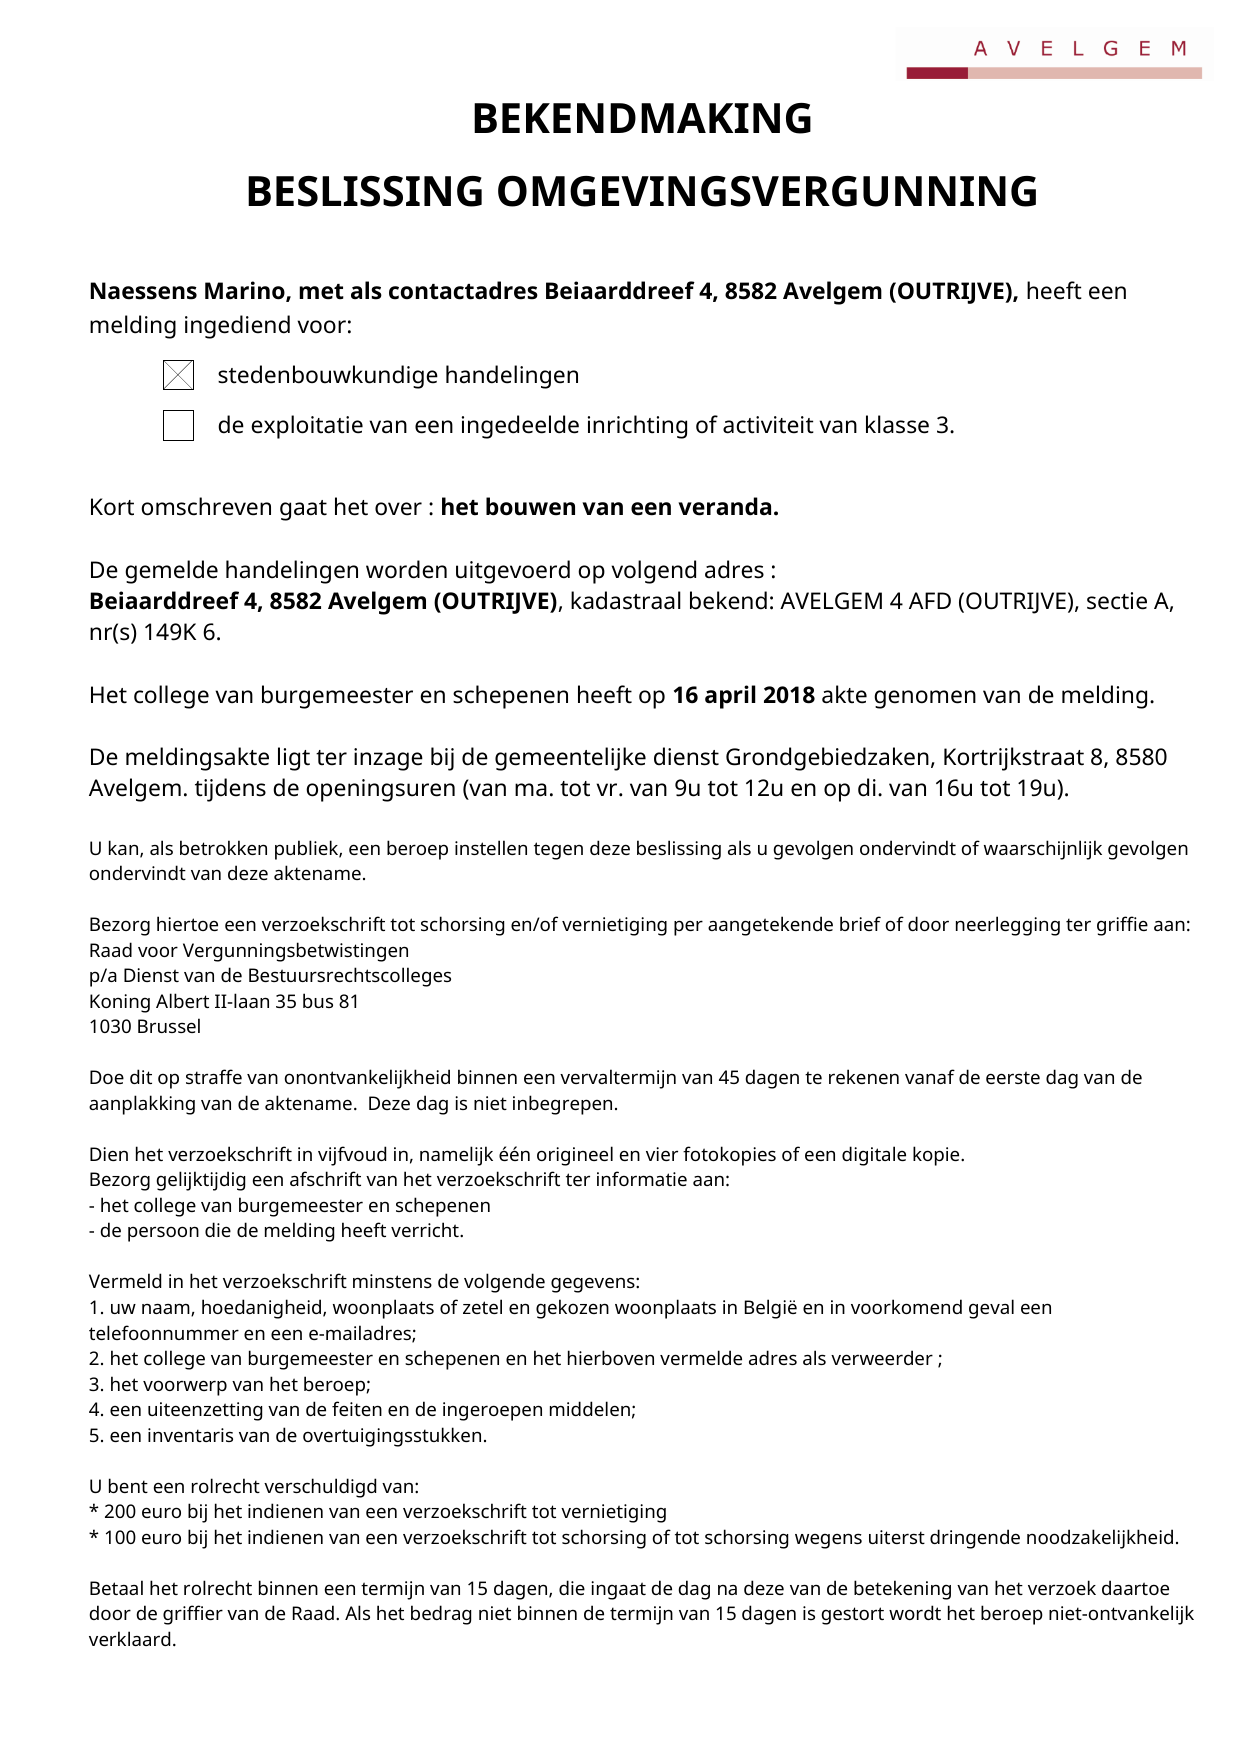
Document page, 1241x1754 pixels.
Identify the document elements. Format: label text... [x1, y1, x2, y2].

text Dien het verzoekschrift in vijfvoud in, namelijk één origineel en vier fotokopies of een digitale kopie. [89, 1141, 1196, 1167]
text Het college van burgemeester en schepenen heeft op 16 april 2018 akte genomen van de melding. [89, 679, 1196, 710]
text p/a Dienst van de Bestuursrechtscolleges [89, 962, 1196, 988]
text Vermeld in het verzoekschrift minstens de volgende gegevens: [89, 1269, 1196, 1294]
text Betaal het rolrecht binnen een termijn van 15 dagen, die ingaat de dag na deze van de betekening van het verzoek daartoe door de griffier van de Raad. Als het bedrag niet binnen de termijn van 15 dagen is gestort wordt het beroep niet-ontvankelijk verklaard. [89, 1575, 1196, 1652]
text BESLISSING OMGEVINGSVERGUNNING [89, 162, 1196, 219]
text de exploitatie van een ingedeelde inrichting of activiteit van klasse 3. [89, 409, 1196, 441]
text Naessens Marino, met als contactadres Beiaarddreef 4, 8582 Avelgem (OUTRIJVE), heeft een melding ingediend voor: [89, 275, 1196, 340]
text - het college van burgemeester en schepenen [89, 1192, 1196, 1218]
text 1030 Brussel [89, 1013, 1196, 1039]
text * 200 euro bij het indienen van een verzoekschrift tot vernietiging [89, 1498, 1196, 1524]
text De meldingsakte ligt ter inzage bij de gemeentelijke dienst Grondgebiedzaken, Kortrijkstraat 8, 8580 Avelgem. tijdens de openingsuren (van ma. tot vr. van 9u tot 12u en op di. van 16u tot 19u). [89, 741, 1196, 804]
text Koning Albert II-laan 35 bus 81 [89, 988, 1196, 1013]
text BEKENDMAKING [89, 89, 1196, 145]
text U kan, als betrokken publiek, een beroep instellen tegen deze beslissing als u gevolgen ondervindt of waarschijnlijk gevolgen ondervindt van deze aktename. [89, 835, 1196, 886]
text * 100 euro bij het indienen van een verzoekschrift tot schorsing of tot schorsing wegens uiterst dringende noodzakelijkheid. [89, 1524, 1196, 1549]
text Bezorg gelijktijdig een afschrift van het verzoekschrift ter informatie aan: [89, 1167, 1196, 1192]
text - de persoon die de melding heeft verricht. [89, 1218, 1196, 1243]
text Kort omschreven gaat het over : het bouwen van een veranda. [89, 491, 1196, 522]
text 5. een inventaris van de overtuigingsstukken. [89, 1422, 1196, 1447]
text stedenbouwkundige handelingen [89, 359, 1196, 390]
text Raad voor Vergunningsbetwistingen [89, 937, 1196, 962]
text Beiaarddreef 4, 8582 Avelgem (OUTRIJVE), kadastraal bekend: AVELGEM 4 AFD (OUTRIJVE), sectie A, nr(s) 149K 6. [89, 585, 1196, 647]
text 2. het college van burgemeester en schepenen en het hierboven vermelde adres als verweerder ; [89, 1345, 1196, 1371]
text U bent een rolrecht verschuldigd van: [89, 1473, 1196, 1498]
text 4. een uiteenzetting van de feiten en de ingeroepen middelen; [89, 1396, 1196, 1422]
text Doe dit op straffe van onontvankelijkheid binnen een vervaltermijn van 45 dagen te rekenen vanaf de eerste dag van de aanplakking van de aktename. Deze dag is niet inbegrepen. [89, 1064, 1196, 1116]
text 3. het voorwerp van het beroep; [89, 1371, 1196, 1396]
text Bezorg hiertoe een verzoekschrift tot schorsing en/of vernietiging per aangetekende brief of door neerlegging ter griffie aan: [89, 911, 1196, 937]
text 1. uw naam, hoedanigheid, woonplaats of zetel en gekozen woonplaats in België en in voorkomend geval een telefoonnummer en een e-mailadres; [89, 1294, 1196, 1345]
picture [895, 27, 1214, 81]
text De gemelde handelingen worden uitgevoerd op volgend adres : [89, 554, 1196, 585]
